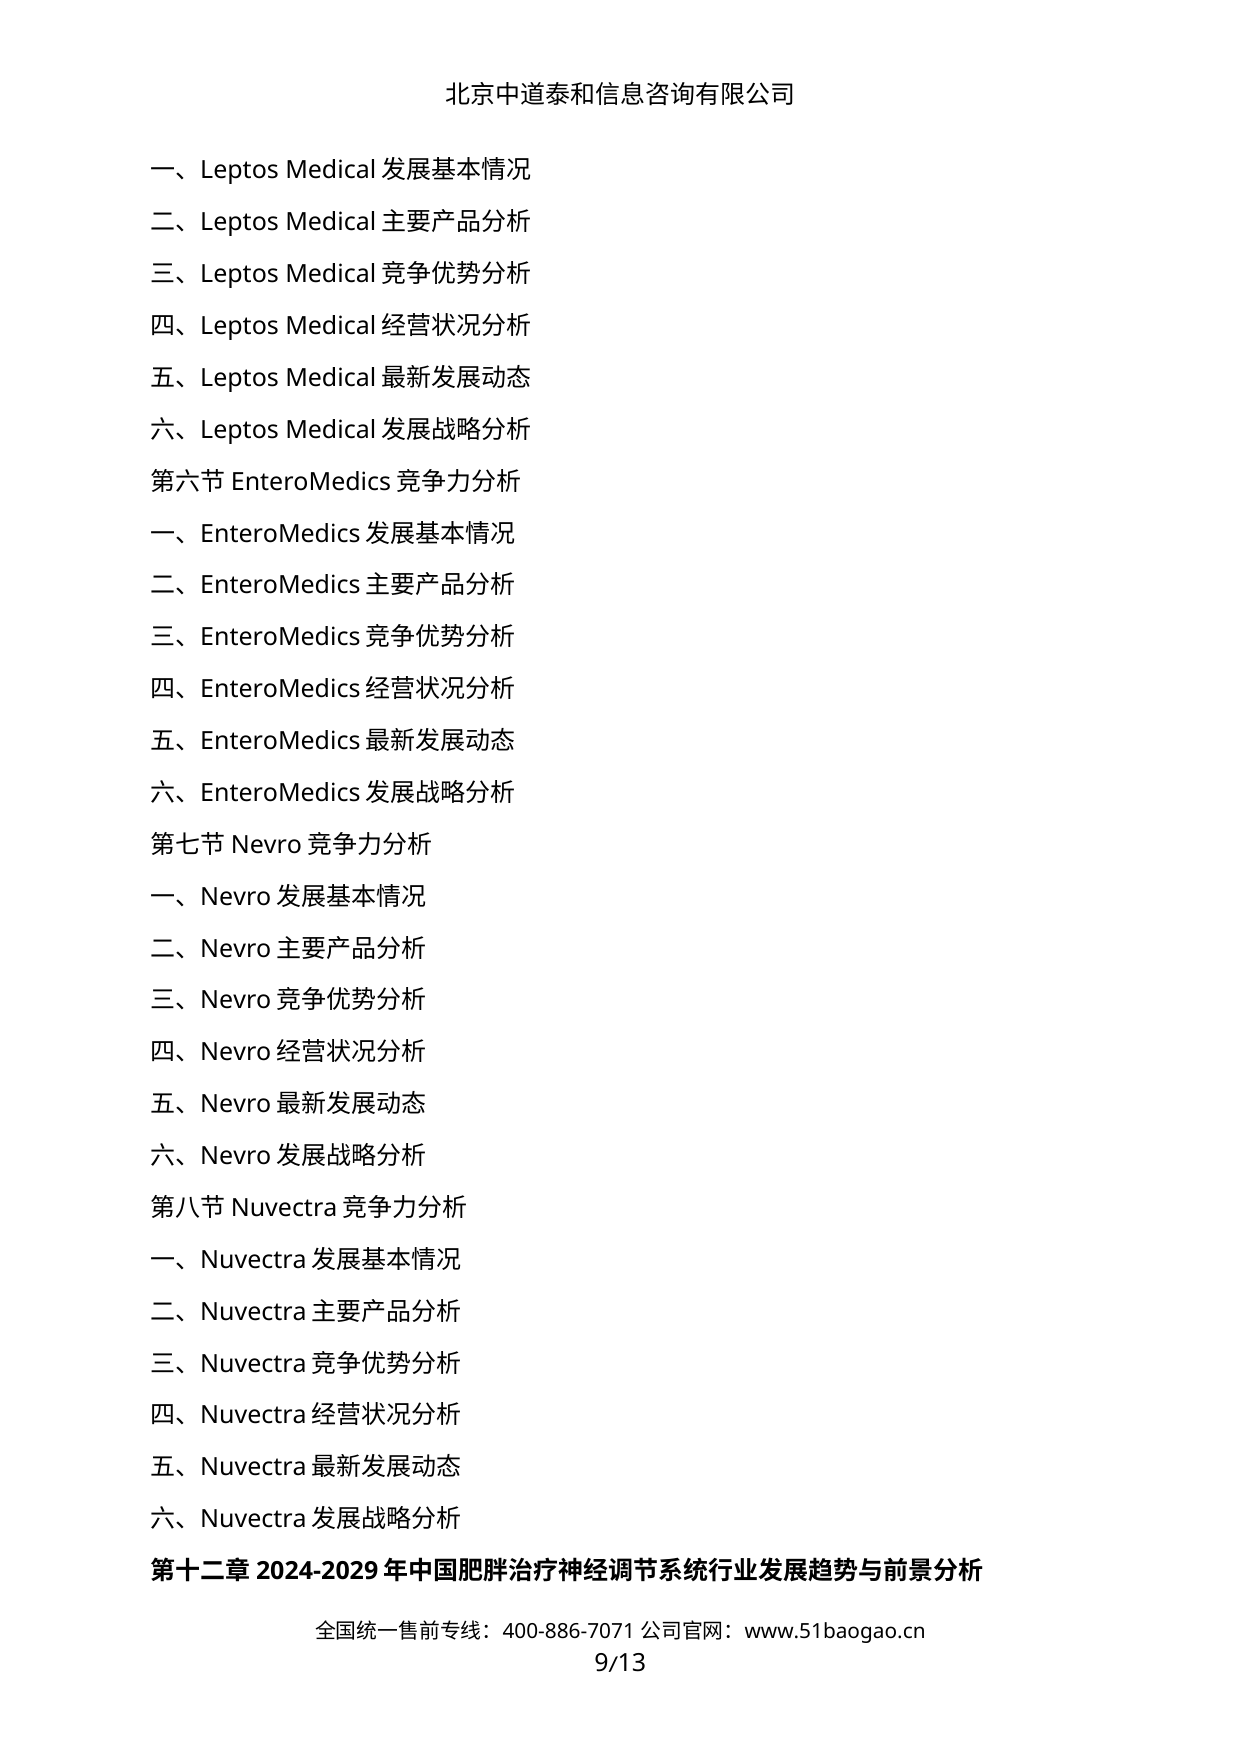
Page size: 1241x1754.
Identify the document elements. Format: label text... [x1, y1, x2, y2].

text 六、Nuvectra发展战略分析 [150, 1499, 1090, 1535]
text 第六节 EnteroMedics竞争力分析 [150, 461, 1090, 497]
text 六、Nevro发展战略分析 [150, 1136, 1090, 1172]
text 四、EnteroMedics经营状况分析 [150, 669, 1090, 705]
text 五、Leptos Medical最新发展动态 [150, 357, 1090, 394]
text 一、Nuvectra发展基本情况 [150, 1239, 1090, 1276]
text 二、Leptos Medical主要产品分析 [150, 202, 1090, 238]
text 三、Nuvectra竞争优势分析 [150, 1343, 1090, 1379]
text 四、Nuvectra经营状况分析 [150, 1395, 1090, 1431]
text 一、Leptos Medical发展基本情况 [150, 150, 1090, 186]
text 二、Nuvectra主要产品分析 [150, 1291, 1090, 1327]
text 六、EnteroMedics发展战略分析 [150, 772, 1090, 809]
text 五、EnteroMedics最新发展动态 [150, 721, 1090, 757]
text 第八节 Nuvectra竞争力分析 [150, 1187, 1090, 1224]
text 一、Nevro发展基本情况 [150, 876, 1090, 912]
text 第七节 Nevro竞争力分析 [150, 824, 1090, 861]
text 一、EnteroMedics发展基本情况 [150, 513, 1090, 549]
text 二、EnteroMedics主要产品分析 [150, 565, 1090, 601]
text 三、Leptos Medical竞争优势分析 [150, 254, 1090, 290]
text 四、Leptos Medical经营状况分析 [150, 306, 1090, 342]
text 五、Nevro最新发展动态 [150, 1084, 1090, 1120]
text 第十二章 2024-2029年中国肥胖治疗神经调节系统行业发展趋势与前景分析 [150, 1551, 1090, 1587]
text 三、EnteroMedics竞争优势分析 [150, 617, 1090, 653]
text 四、Nevro经营状况分析 [150, 1032, 1090, 1068]
text 三、Nevro竞争优势分析 [150, 980, 1090, 1016]
text 二、Nevro主要产品分析 [150, 928, 1090, 964]
text 五、Nuvectra最新发展动态 [150, 1447, 1090, 1483]
text 六、Leptos Medical发展战略分析 [150, 409, 1090, 446]
